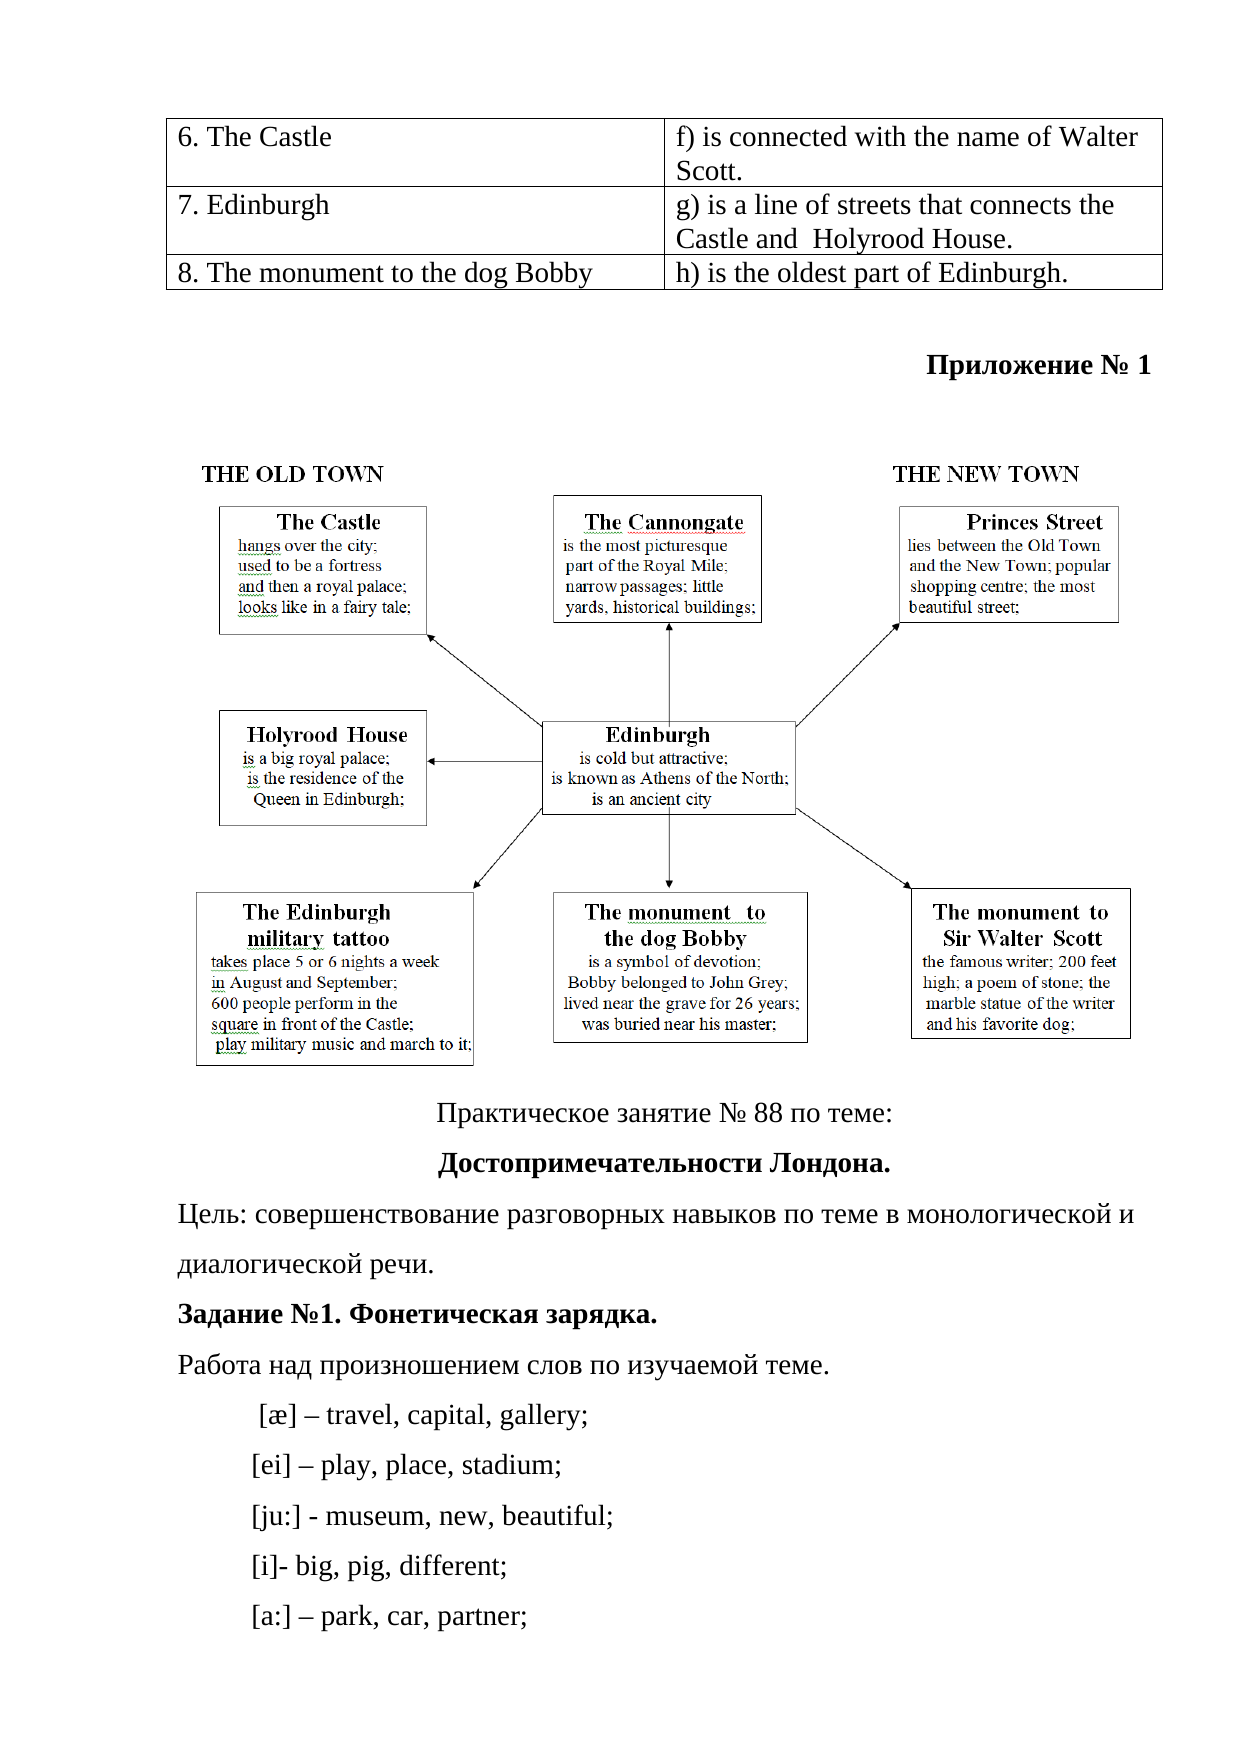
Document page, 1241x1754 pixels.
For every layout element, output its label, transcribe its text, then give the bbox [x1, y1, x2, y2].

table_cell h) is the oldest part of Edinburgh. [665, 255, 1162, 289]
text Приложение № 1 [177, 347, 1152, 381]
text [ju:] - museum, new, beautiful; [177, 1498, 1152, 1531]
text [i]- big, pig, different; [177, 1548, 1152, 1582]
table_cell 8. The monument to the dog Bobby [167, 255, 664, 289]
text Практическое занятие № 88 по теме: [177, 1095, 1152, 1129]
text [a:] – park, car, partner; [177, 1598, 1152, 1632]
text Цель: совершенствование разговорных навыков по теме в монологической и диалогической речи. [177, 1196, 1152, 1280]
table_cell 7. Edinburgh [167, 187, 664, 254]
text [æ] – travel, capital, gallery; [177, 1397, 1152, 1431]
text Работа над произношением слов по изучаемой теме. [177, 1347, 1152, 1380]
table_cell g) is a line of streets that connects the Castle and Holyrood House. [665, 187, 1162, 254]
table_cell 6. The Castle [167, 119, 664, 186]
text Задание №1. Фонетическая зарядка. [177, 1296, 1152, 1330]
text [ei] – play, place, stadium; [177, 1447, 1152, 1481]
text Достопримечательности Лондона. [177, 1146, 1152, 1179]
picture [177, 430, 1152, 1071]
table_cell f) is connected with the name of Walter Scott. [665, 119, 1162, 186]
